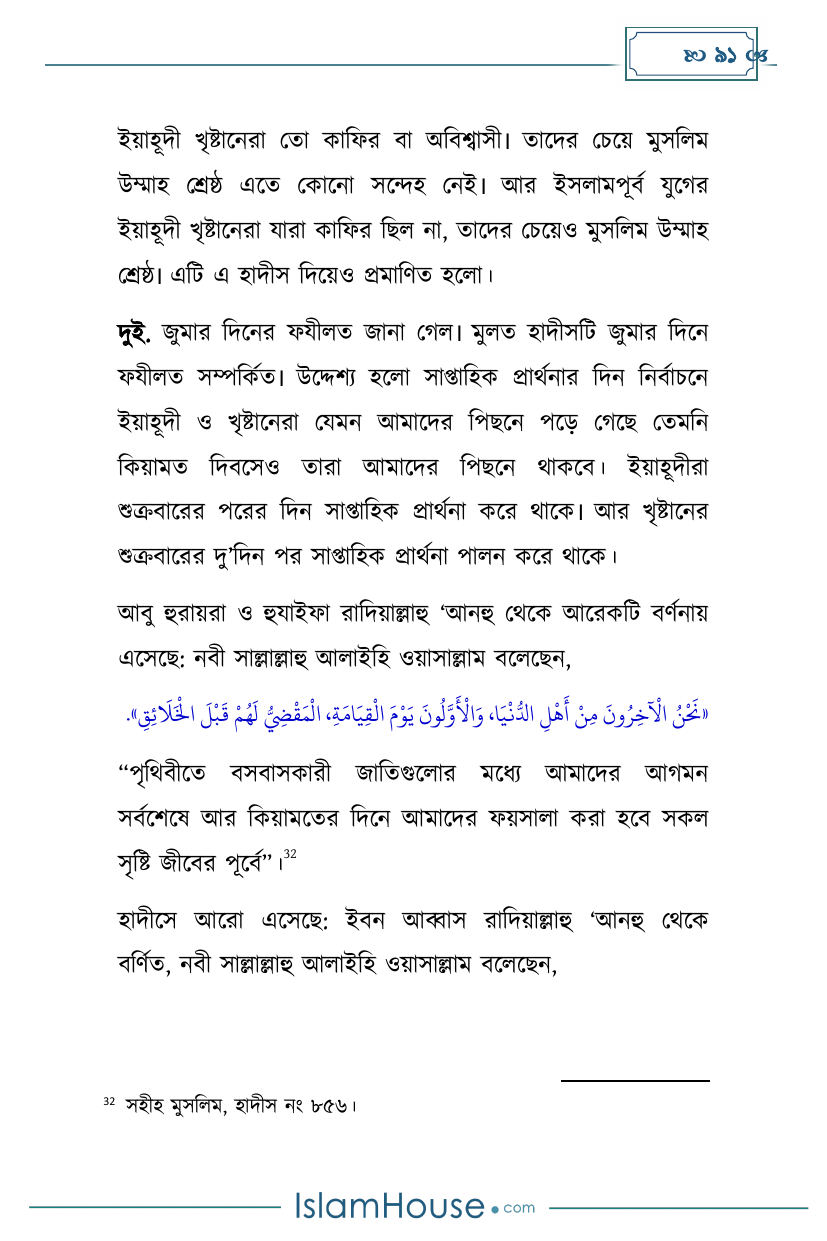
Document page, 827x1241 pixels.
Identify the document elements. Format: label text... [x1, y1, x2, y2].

text «نَحْنُ الْآخِرُونَ مِنْ أَهْلِ الدُّنْيَا، وَالْأَوَّلُونَ يَوْمَ الْقِيَامَةِ، الْمَقْضِيُّ لَهُمْ قَبْلَ الْخَلَائِقِ». [118, 693, 709, 735]
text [118, 118, 709, 294]
text দুই. জুমার দিনের ফযীলত জানা গেল। মুলত হাদীসটি জুমার দিনে ফযীলত সম্পর্কিত। উদ্দেশ্য হলো সাপ্তাহিক প্রার্থনার দিন নির্বাচনে ইয়াহূদী ও খৃষ্টানেরা যেমন আমাদের পিছনে পড়ে গেছে তেমনি কিয়ামত দিবসেও তারা আমাদের পিছনে থাকবে। ইয়াহূদীরা শুক্রবারের পরের দিন সাপ্তাহিক প্রার্থনা করে থাকে। আর খৃষ্টানের শুক্রবারের দু’দিন পর সাপ্তাহিক প্রার্থনা পালন করে থাকে। [118, 310, 709, 576]
picture [288, 1187, 809, 1225]
text হাদীসে আরো এসেছে: ইবন আব্বাস রাদিয়াল্লাহু ‘আনহু থেকে বর্ণিত, নবী সাল্লাল্লাহু আলাইহি ওয়াসাল্লাম বলেছেন, [118, 898, 709, 984]
text “পৃথিবীতে বসবাসকারী জাতিগুলোর মধ্যে আমাদের আগমন সর্বশেষে আর কিয়ামতের দিনে আমাদের ফয়সালা করা হবে সকল সৃষ্টি জীবের পূর্বে”। [118, 751, 709, 882]
picture [22, 1186, 281, 1224]
text আবু হুরায়রা ও হুযাইফা রাদিয়াল্লাহু ‘আনহু থেকে আরেকটি বর্ণনায় এসেছে: নবী সাল্লাল্লাহু আলাইহি ওয়াসাল্লাম বলেছেন, [118, 591, 709, 677]
